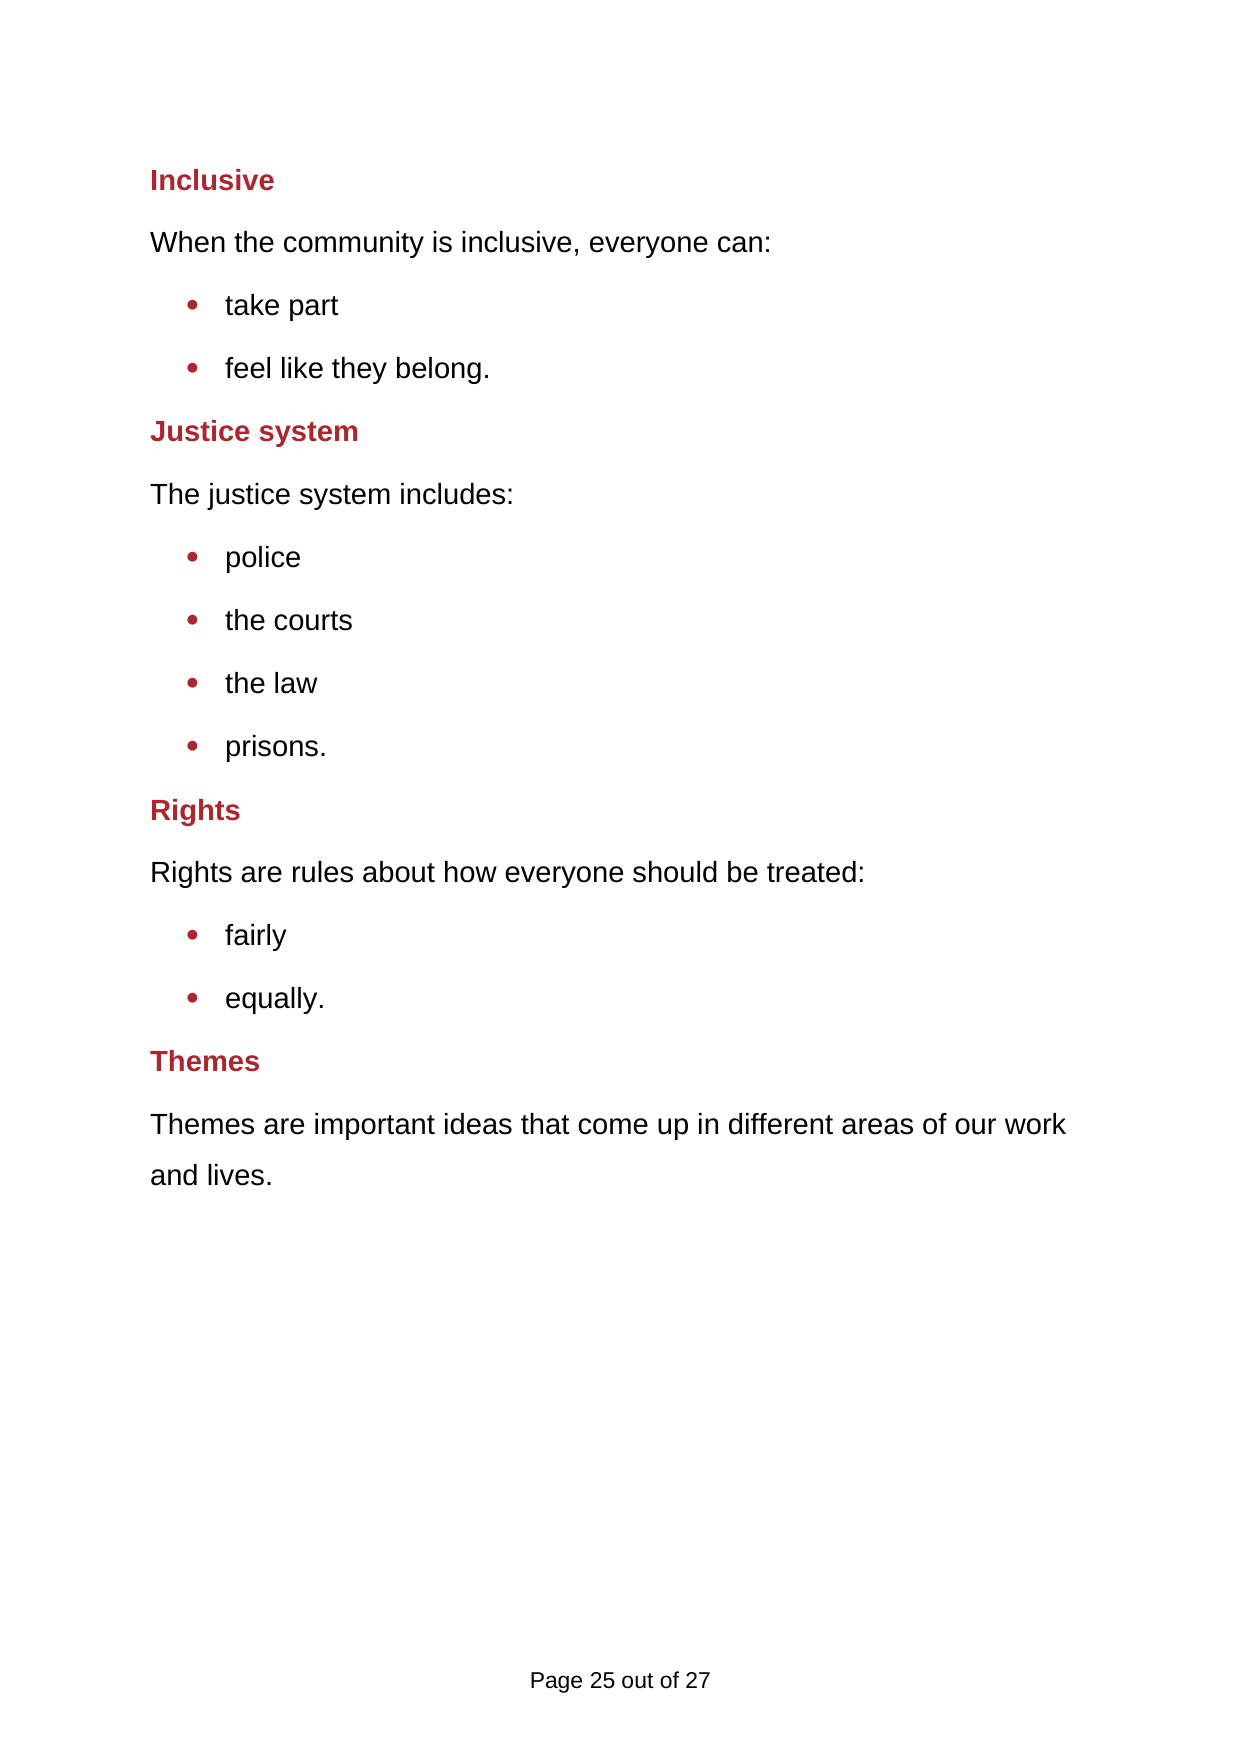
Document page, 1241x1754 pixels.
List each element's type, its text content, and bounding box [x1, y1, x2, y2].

text The justice system includes: [150, 477, 1090, 511]
list police [187, 540, 1090, 574]
list feel like they belong. [187, 351, 1090, 385]
list take part [187, 288, 1090, 322]
list the law [187, 666, 1090, 700]
text Justice system [150, 414, 1090, 448]
list equally. [187, 981, 1090, 1015]
text Themes are important ideas that come up in different areas of our work and lives. [150, 1107, 1090, 1191]
list fairly [187, 918, 1090, 952]
text Rights are rules about how everyone should be treated: [150, 855, 1090, 889]
text When the community is inclusive, everyone can: [150, 225, 1090, 259]
text Themes [150, 1044, 1090, 1078]
text Rights [150, 792, 1090, 826]
list prisons. [187, 729, 1090, 763]
list the courts [187, 603, 1090, 637]
text Inclusive [150, 162, 1090, 196]
